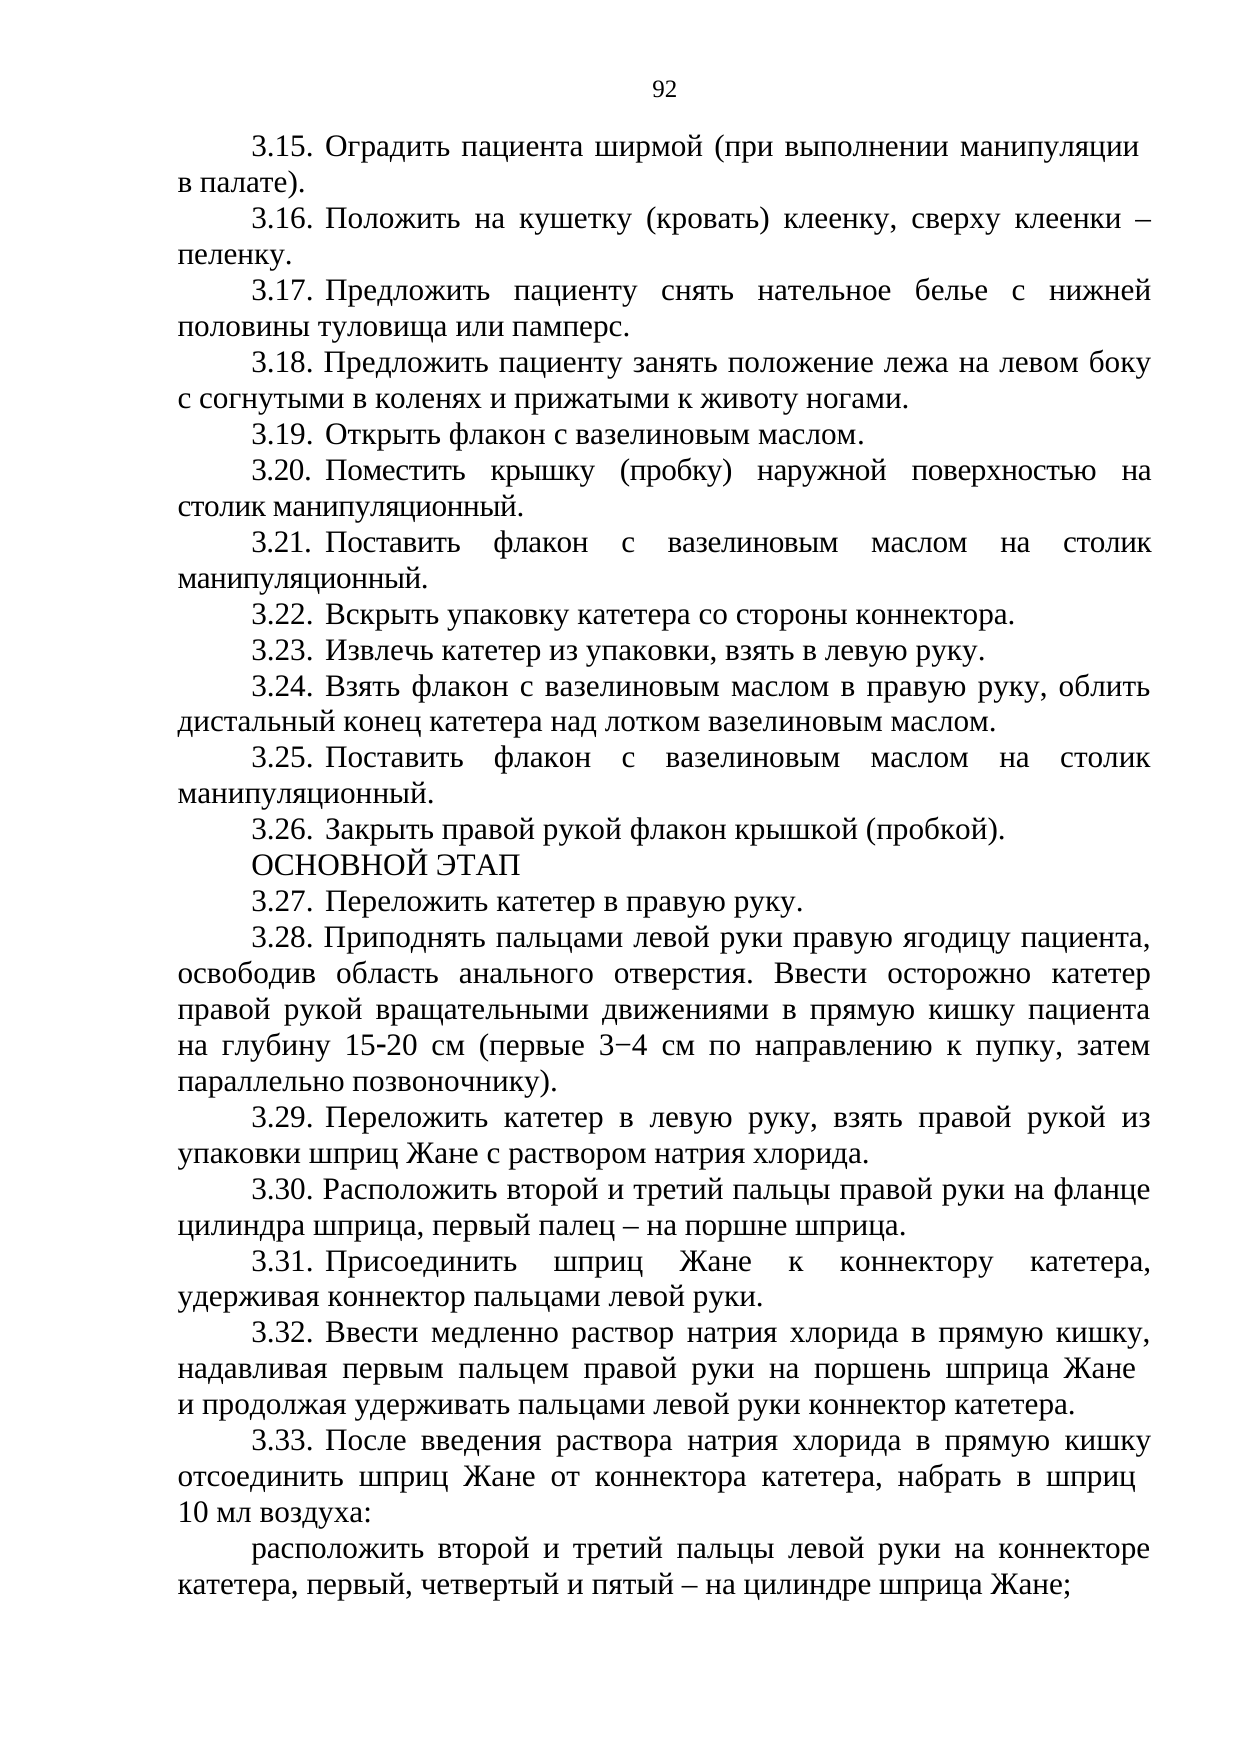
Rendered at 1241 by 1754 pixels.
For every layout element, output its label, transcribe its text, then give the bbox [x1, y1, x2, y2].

text 3.29. Переложить катетер в левую руку, взять правой рукой из упаковки шприц Жане с раствором натрия хлорида. [177, 1098, 1152, 1170]
list Закрыть правой рукой флакон крышкой (пробкой). [177, 811, 1152, 846]
list Извлечь катетер из упаковки, взять в левую руку. [177, 631, 1152, 667]
text 3.15. Оградить пациента ширмой (при выполнении манипуляции в палате). [177, 128, 1152, 199]
text 3.16. Положить на кушетку (кровать) клеенку, сверху клеенки – пеленку. [177, 199, 1152, 271]
list Взять флакон с вазелиновым маслом в правую руку, облить дистальный конец катетера над лотком вазелиновым маслом. [177, 667, 1152, 739]
text 3.33. После введения раствора натрия хлорида в прямую кишку отсоединить шприц Жане от коннектора катетера, набрать в шприц 10 мл воздуха: [177, 1421, 1152, 1529]
text 3.21. Поставить флакон с вазелиновым маслом на столик манипуляционный. [177, 523, 1152, 595]
text 3.27. Переложить катетер в правую руку. [177, 882, 1152, 918]
text 3.31. Присоединить шприц Жане к коннектору катетера, удерживая коннектор пальцами левой руки. [177, 1242, 1152, 1314]
text ОСНОВНОЙ ЭТАП [240, 846, 1152, 882]
text расположить второй и третий пальцы левой руки на коннекторе катетера, первый, четвертый и пятый – на цилиндре шприца Жане; [177, 1529, 1152, 1601]
list Поставить флакон с вазелиновым маслом на столик манипуляционный. [177, 739, 1152, 811]
text 3.20. Поместить крышку (пробку) наружной поверхностью на столик манипуляционный. [177, 451, 1152, 523]
text 3.30. Расположить второй и третий пальцы правой руки на фланце цилиндра шприца, первый палец – на поршне шприца. [177, 1170, 1152, 1242]
text 3.17. Предложить пациенту снять нательное белье с нижней половины туловища или памперс. [177, 271, 1152, 343]
text 3.19. Открыть флакон с вазелиновым маслом. [177, 415, 1152, 451]
text 3.32. Ввести медленно раствор натрия хлорида в прямую кишку, надавливая первым пальцем правой руки на поршень шприца Жане и продолжая удерживать пальцами левой руки коннектор катетера. [177, 1314, 1152, 1421]
list Вскрыть упаковку катетера со стороны коннектора. [177, 595, 1152, 631]
text 3.18. Предложить пациенту занять положение лежа на левом боку с согнутыми в коленях и прижатыми к животу ногами. [177, 343, 1152, 415]
text 3.28. Приподнять пальцами левой руки правую ягодицу пациента, освободив область анального отверстия. Ввести осторожно катетер правой рукой вращательными движениями в прямую кишку пациента на глубину 1520 см (первые 3−4 см по направлению к пупку, затем параллельно позвоночнику). [177, 918, 1152, 1098]
